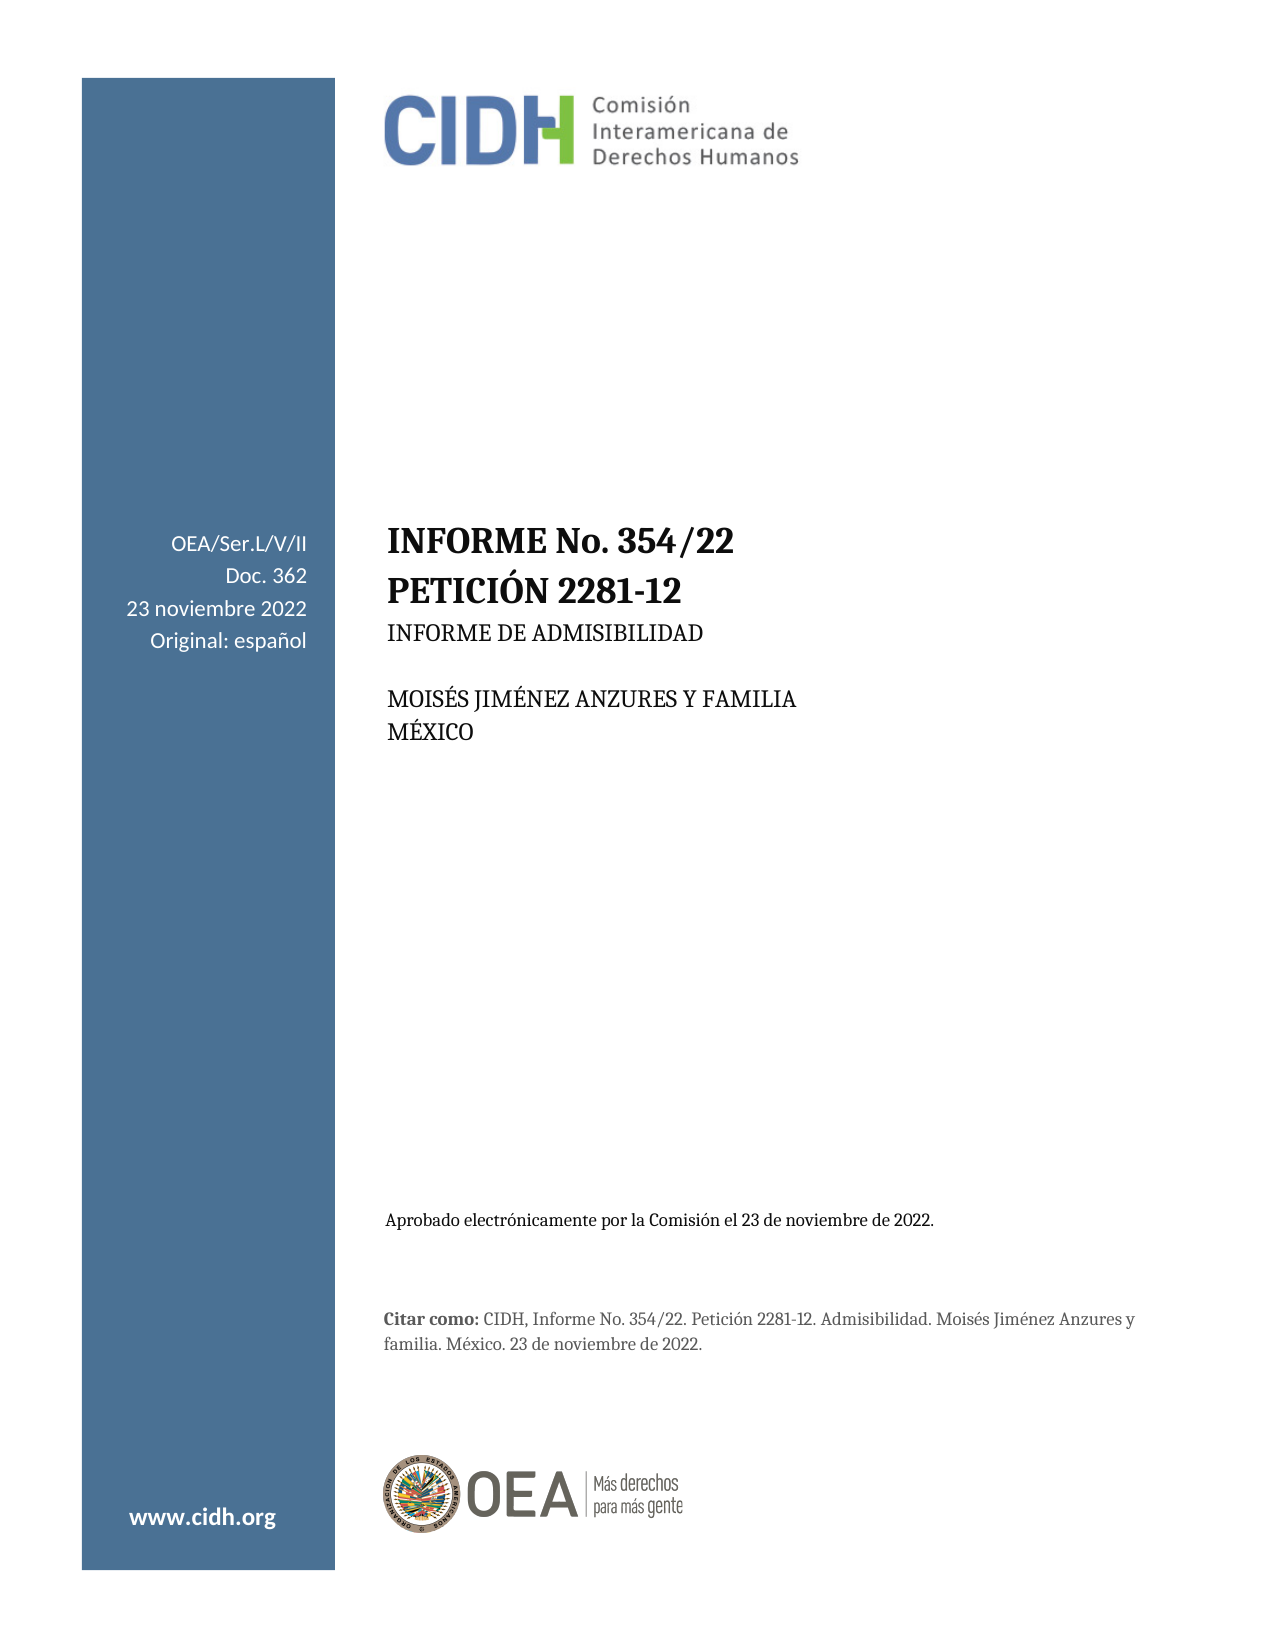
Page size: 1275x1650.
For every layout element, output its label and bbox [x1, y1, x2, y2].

picture [375, 87, 810, 172]
picture [383, 1455, 683, 1533]
